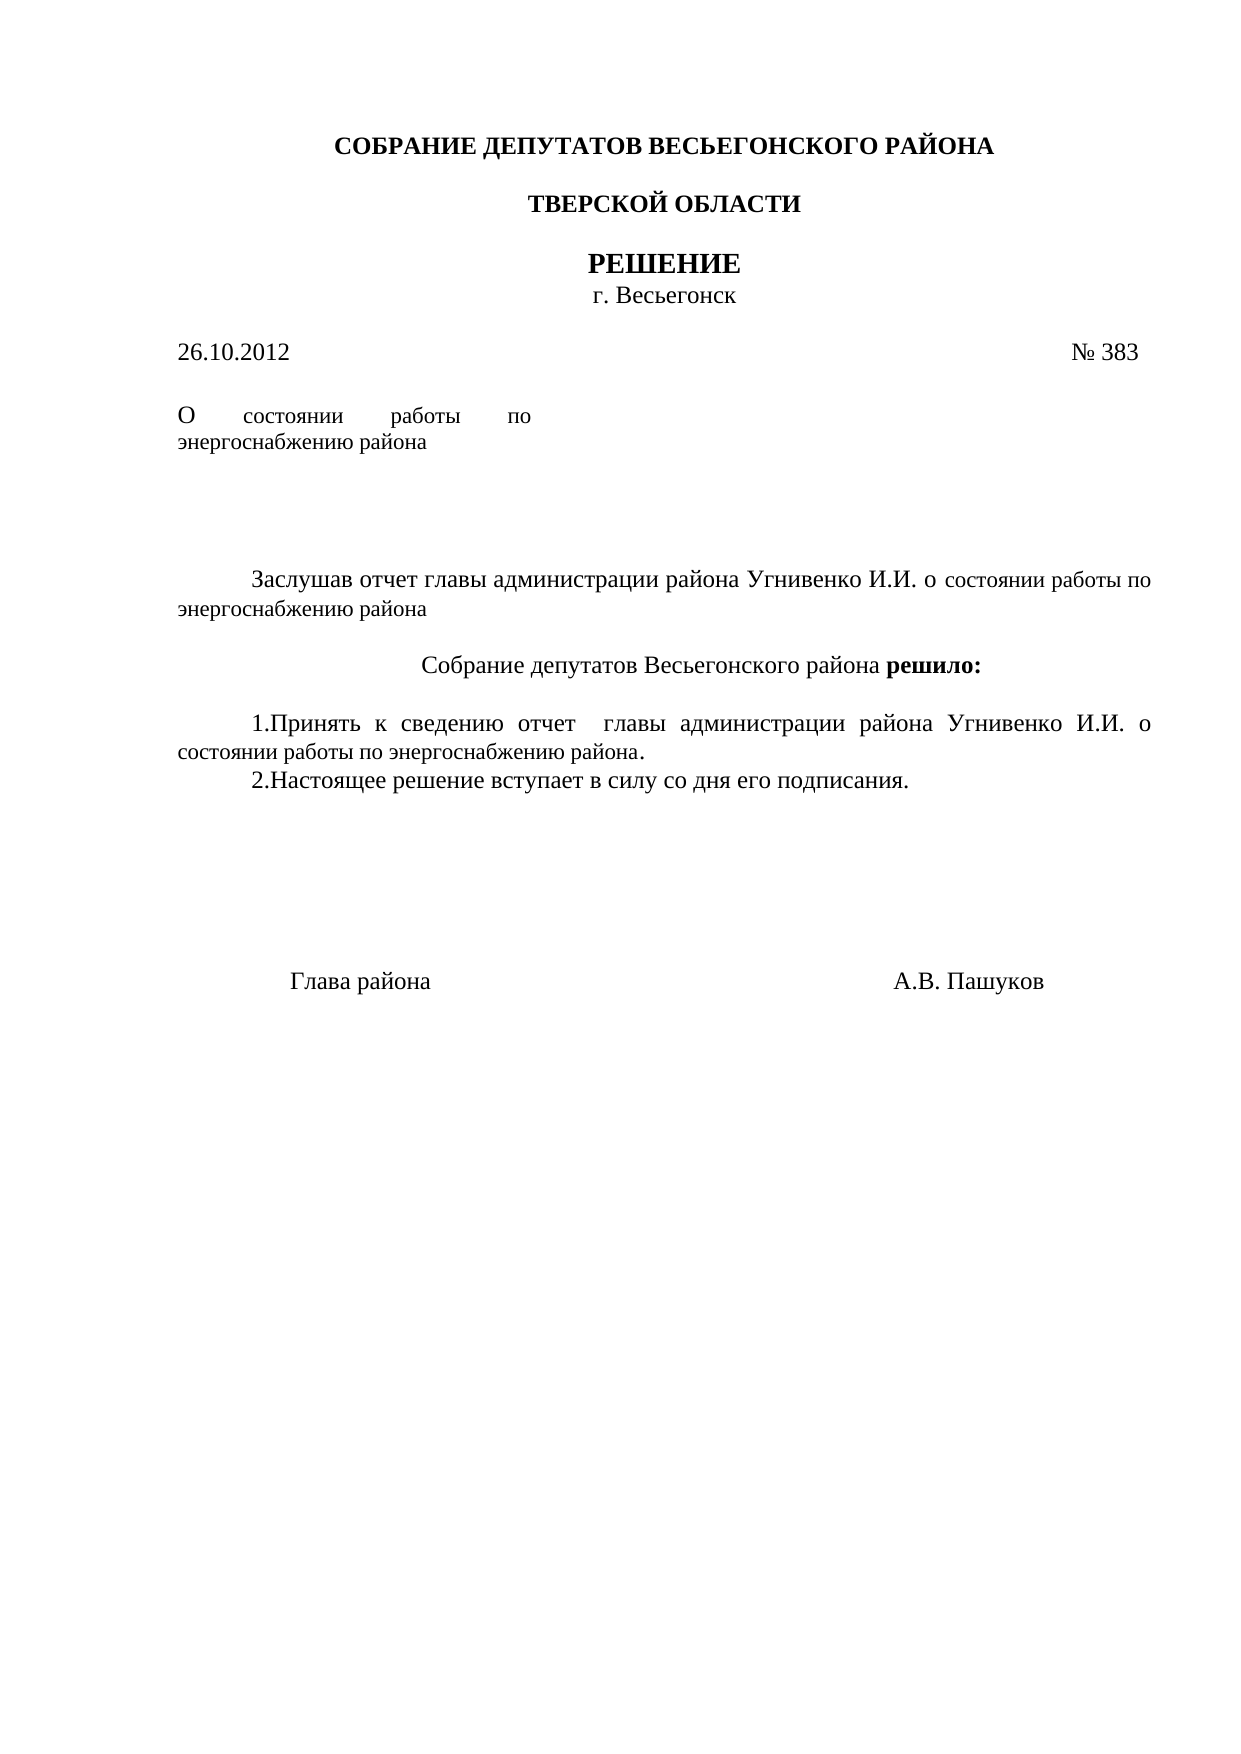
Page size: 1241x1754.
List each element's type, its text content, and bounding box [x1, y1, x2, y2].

table_header О состоянии работы по энергоснабжению района [166, 400, 546, 564]
text Глава района А.В. Пашуков [177, 966, 1056, 995]
text 1.Принять к сведению отчет главы администрации района Угнивенко И.И. о состоянии работы по энергоснабжению района. [177, 708, 1152, 765]
subtitle 26.10.2012 № 383 [177, 337, 1152, 366]
subtitle ТВЕРСКОЙ ОБЛАСТИ [177, 189, 1152, 218]
text Заслушав отчет главы администрации района Угнивенко И.И. о состоянии работы по энергоснабжению района [177, 564, 1152, 621]
text Собрание депутатов Весьегонского района решило: [177, 650, 1152, 679]
text 2.Настоящее решение вступает в силу со дня его подписания. [177, 765, 1152, 794]
subtitle г. Весьегонск [177, 280, 1152, 309]
title СОБРАНИЕ ДЕПУТАТОВ ВЕСЬЕГОНСКОГО РАЙОНА [177, 131, 1152, 160]
subtitle РЕШЕНИЕ [177, 246, 1152, 280]
